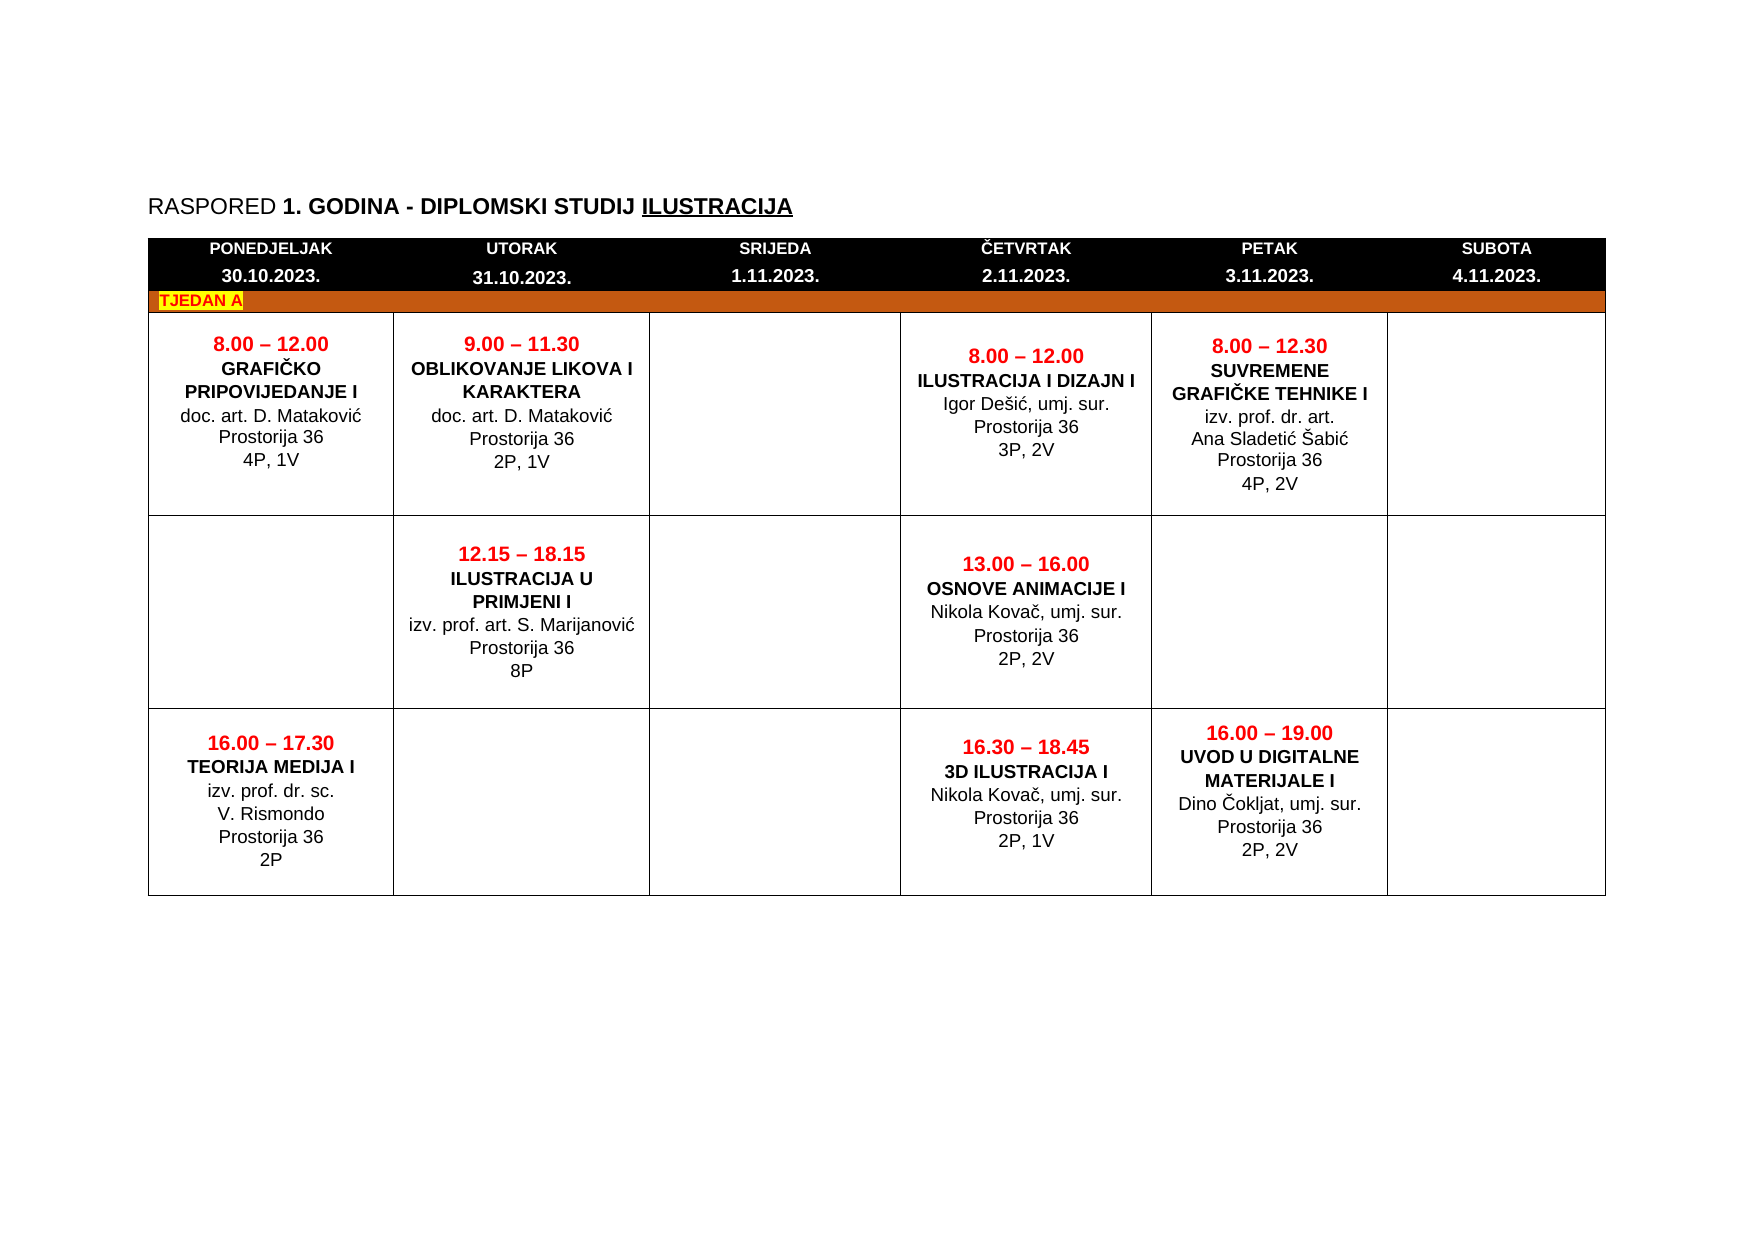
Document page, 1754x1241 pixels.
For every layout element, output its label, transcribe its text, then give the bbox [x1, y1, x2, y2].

table_cell 12.15 – 18.15 ILUSTRACIJA U PRIMJENI I izv. prof. art. S. Marijanović Prostorija 36 8P [394, 516, 649, 708]
table_cell [1388, 516, 1605, 708]
table_cell 8.00 – 12.00 ILUSTRACIJA I DIZAJN I Igor Dešić, umj. sur. Prostorija 36 3P, 2V [901, 313, 1151, 515]
table_cell 8.00 – 12.30 SUVREMENE GRAFIČKE TEHNIKE I izv. prof. dr. art. Ana Sladetić Šabić Prostorija 36 4P, 2V [1152, 313, 1387, 515]
table_cell [394, 709, 649, 894]
table_cell 4.11.2023. [1388, 261, 1605, 290]
table_cell TJEDAN A [149, 291, 1605, 312]
table_cell 31.10.2023.6711. [394, 261, 649, 290]
table_header ČETVRTAK [901, 239, 1151, 260]
table_cell 16.30 – 18.45 3D ILUSTRACIJA I Nikola Kovač, umj. sur. Prostorija 36 2P, 1V [901, 709, 1151, 894]
table_header PETAK [1152, 239, 1387, 260]
table_cell 1.11.2023. [650, 261, 900, 290]
table_cell 8.00 – 12.00 GRAFIČKO PRIPOVIJEDANJE I doc. art. D. Mataković Prostorija 36 4P, 1V [149, 313, 393, 515]
table_cell 16.00 – 17.30 TEORIJA MEDIJA I izv. prof. dr. sc. V. Rismondo Prostorija 36 2P [149, 709, 393, 894]
table_cell 9.00 – 11.30 OBLIKOVANJE LIKOVA I KARAKTERA doc. art. D. Mataković Prostorija 36 2P, 1V [394, 313, 649, 515]
table_header UTORAK [394, 239, 649, 260]
table_cell [1388, 313, 1605, 515]
table_header SRIJEDA [650, 239, 900, 260]
table_cell [650, 313, 900, 515]
table_cell [650, 516, 900, 708]
table_header PONEDJELJAK [149, 239, 393, 260]
table_cell [1152, 516, 1387, 708]
table_cell 30.10.2023. [149, 261, 393, 290]
table_header SUBOTA [1388, 239, 1605, 260]
table_cell [1388, 709, 1605, 894]
table_cell [650, 709, 900, 894]
table_cell [149, 516, 393, 708]
table_cell 2.11.2023. [901, 261, 1151, 290]
table_cell 3.11.2023. [1152, 261, 1387, 290]
table_cell 13.00 – 16.00 OSNOVE ANIMACIJE I Nikola Kovač, umj. sur. Prostorija 36 2P, 2V [901, 516, 1151, 708]
table_cell 16.00 – 19.00 UVOD U DIGITALNE MATERIJALE I Dino Čokljat, umj. sur. Prostorija 36 2P, 2V [1152, 709, 1387, 894]
text RASPORED 1. GODINA - DIPLOMSKI STUDIJ ILUSTRACIJA [148, 193, 1606, 219]
